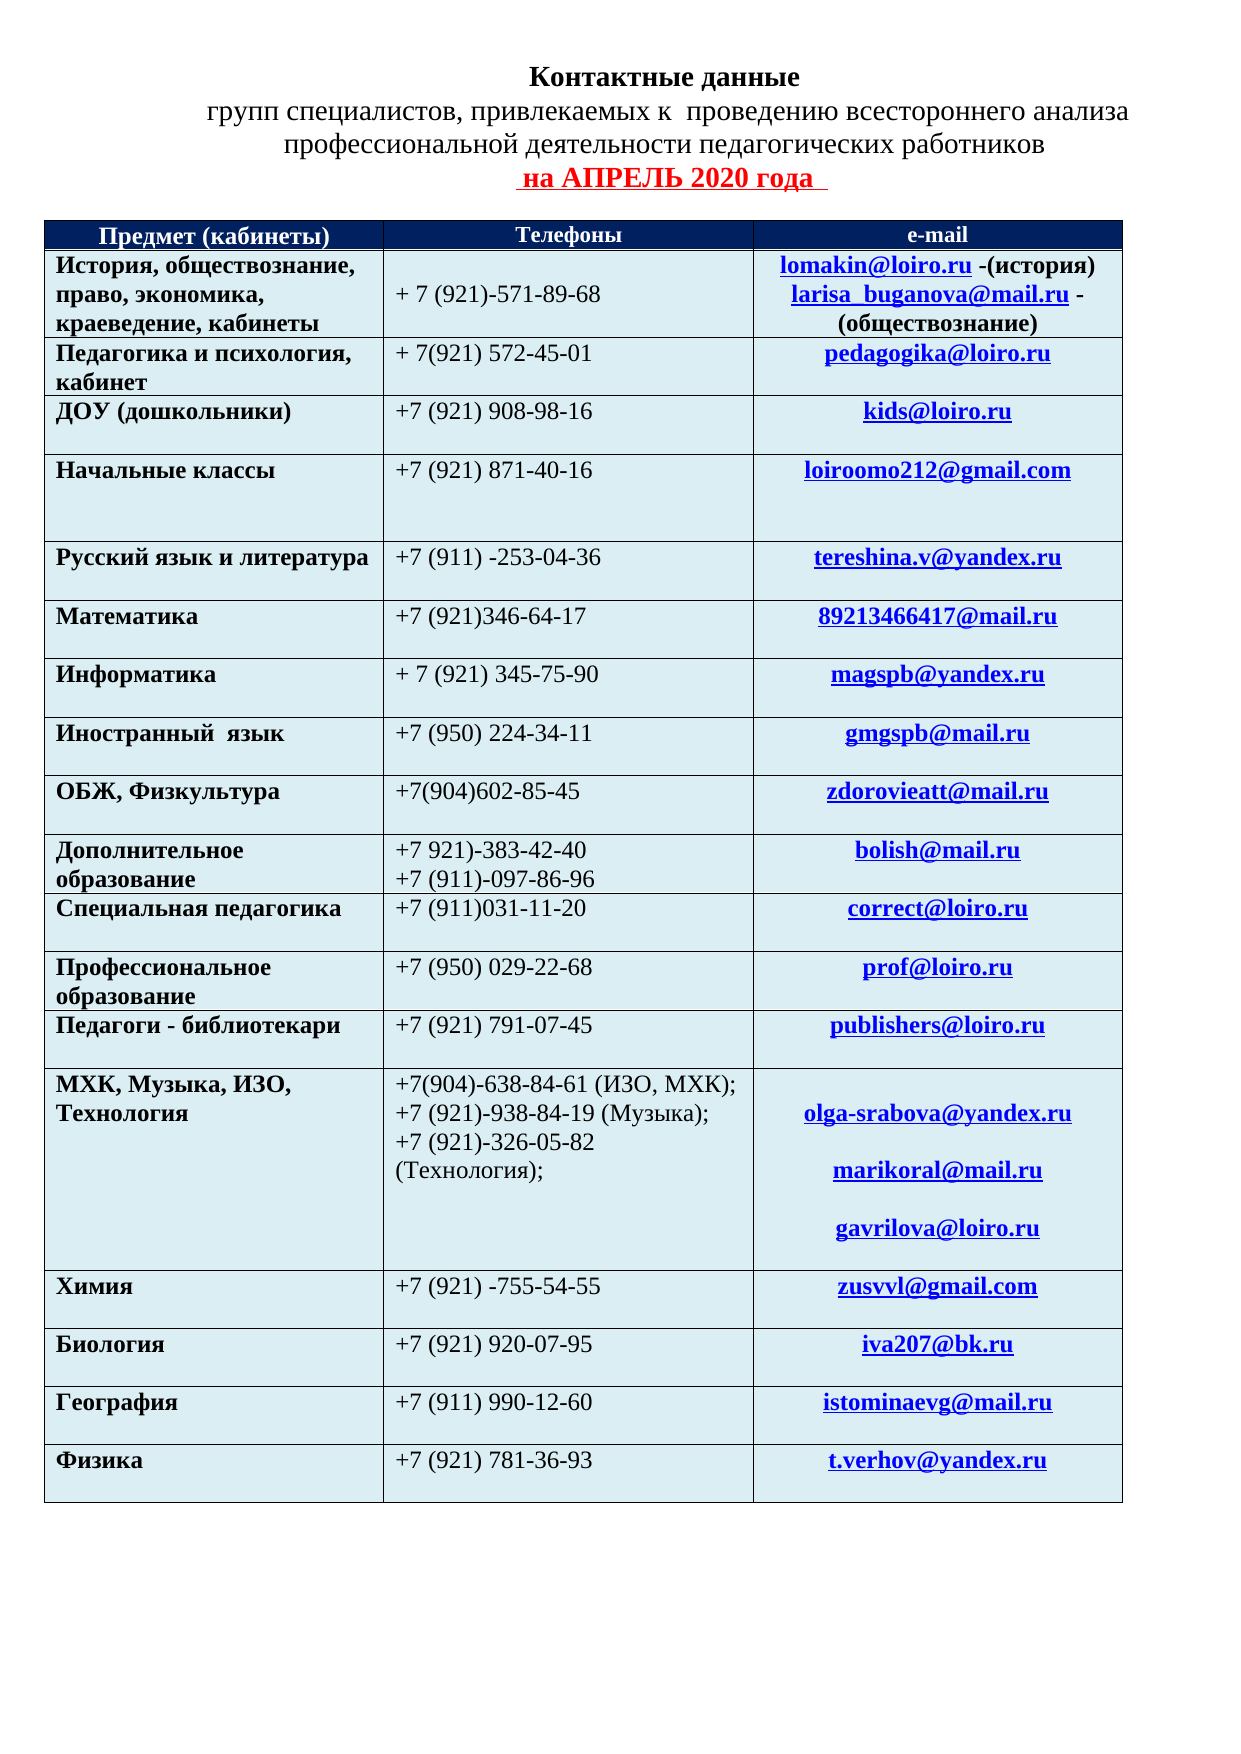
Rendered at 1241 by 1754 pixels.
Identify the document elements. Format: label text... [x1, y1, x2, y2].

table_cell publishers@loiro.ru [754, 1011, 1122, 1068]
table_cell kids@loiro.ru [754, 396, 1122, 454]
table_cell Биология [45, 1329, 383, 1386]
table_cell bolish@mail.ru [754, 835, 1122, 892]
table_cell Профессиональное образование [45, 952, 383, 1009]
table_cell Русский язык и литература [45, 542, 383, 600]
table_cell Физика [45, 1445, 383, 1502]
table_cell ДОУ (дошкольники) [45, 396, 383, 454]
table_cell + 7 (921)-571-89-68 [384, 251, 753, 337]
table_cell +7 (921) 920-07-95 [384, 1329, 753, 1386]
table_cell +7(904)602-85-45 [384, 776, 753, 834]
text Контактные данные [177, 59, 1152, 93]
table_cell Математика [45, 601, 383, 658]
table_cell zdorovieatt@mail.ru [754, 776, 1122, 834]
table_cell +7 (921)346-64-17 [384, 601, 753, 658]
table_cell pedagogika@loiro.ru [754, 338, 1122, 395]
table_cell +7 (911)031-11-20 [384, 894, 753, 951]
table_cell Дополнительное образование [45, 835, 383, 892]
table_cell +7 (950) 224-34-11 [384, 718, 753, 775]
table_cell ОБЖ, Физкультура [45, 776, 383, 834]
table_cell Педагогика и психология, кабинет [45, 338, 383, 395]
table_cell correct@loiro.ru [754, 894, 1122, 951]
table_cell + 7(921) 572-45-01 [384, 338, 753, 395]
table_cell 89213466417@mail.ru [754, 601, 1122, 658]
table_cell + 7 (921) 345-75-90 [384, 659, 753, 717]
table_cell olga-srabova@yandex.ru marikoral@mail.ru gavrilova@loiro.ru [754, 1069, 1122, 1270]
table_cell МХК, Музыка, ИЗО, Технология [45, 1069, 383, 1270]
table_cell Иностранный язык [45, 718, 383, 775]
table_cell +7 (921) 908-98-16 [384, 396, 753, 454]
table_cell +7 (921) 791-07-45 [384, 1011, 753, 1068]
table_cell +7 (921) -755-54-55 [384, 1271, 753, 1328]
table_cell prof@loiro.ru [754, 952, 1122, 1009]
table_cell magspb@yandex.ru [754, 659, 1122, 717]
table_cell +7 (921) 871-40-16 [384, 455, 753, 541]
table_cell +7 (921) 781-36-93 [384, 1445, 753, 1502]
table_header Предмет (кабинеты) [45, 221, 383, 249]
table_cell iva207@bk.ru [754, 1329, 1122, 1386]
table_cell +7 (911) -253-04-36 [384, 542, 753, 600]
table_header e-mail [754, 221, 1122, 249]
table_cell +7 (911) 990-12-60 [384, 1387, 753, 1444]
table_cell +7(904)-638-84-61 (ИЗО, МХК); +7 (921)-938-84-19 (Музыка); +7 (921)-326-05-82 (Технология); [384, 1069, 753, 1270]
text на АПРЕЛЬ 2020 года [177, 160, 1152, 193]
table_cell Начальные классы [45, 455, 383, 541]
table_cell zusvvl@gmail.com [754, 1271, 1122, 1328]
table_cell gmgspb@mail.ru [754, 718, 1122, 775]
table_cell География [45, 1387, 383, 1444]
table_cell loiroomo212@gmail.com [754, 455, 1122, 541]
table_cell t.verhov@yandex.ru [754, 1445, 1122, 1502]
table_cell lomakin@loiro.ru -(история) larisa_buganova@mail.ru - (обществознание) [754, 251, 1122, 337]
table_cell История, обществознание, право, экономика, краеведение, кабинеты [45, 251, 383, 337]
table_cell Информатика [45, 659, 383, 717]
table_header Телефоны [384, 221, 753, 249]
table_cell +7 (950) 029-22-68 [384, 952, 753, 1009]
table_cell +7 921)-383-42-40 +7 (911)-097-86-96 [384, 835, 753, 892]
table_cell Химия [45, 1271, 383, 1328]
table_cell Педагоги - библиотекари [45, 1011, 383, 1068]
table_cell Специальная педагогика [45, 894, 383, 951]
table_cell tereshina.v@yandex.ru [754, 542, 1122, 600]
table_cell istominaevg@mail.ru [754, 1387, 1122, 1444]
text групп специалистов, привлекаемых к проведению всестороннего анализа профессиональной деятельности педагогических работников [177, 93, 1152, 160]
